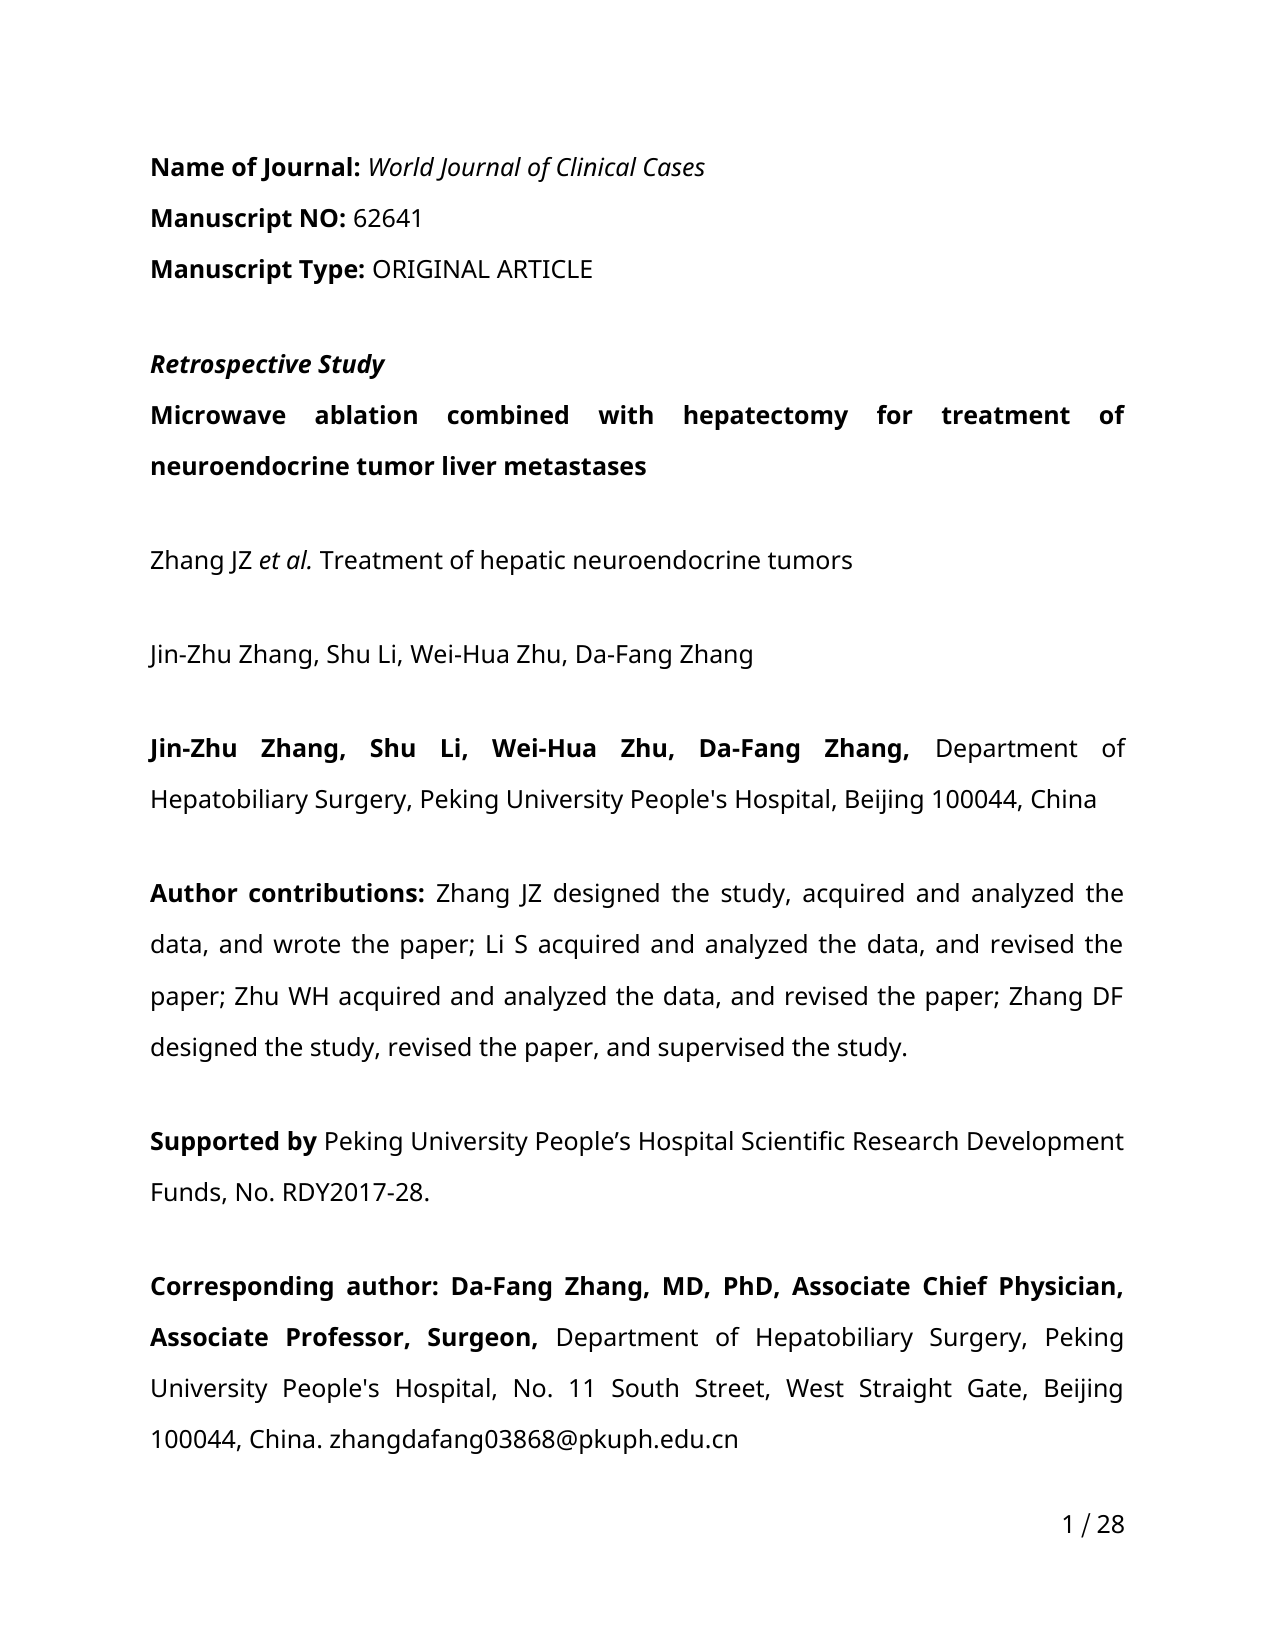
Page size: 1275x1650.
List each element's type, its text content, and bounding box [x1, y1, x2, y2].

text Manuscript NO: 62641 [150, 201, 1125, 235]
text Microwave ablation combined with hepatectomy for treatment of neuroendocrine tumor liver metastases [150, 397, 1125, 482]
text Name of Journal: World Journal of Clinical Cases [150, 150, 1125, 184]
text Manuscript Type: ORIGINAL ARTICLE [150, 252, 1125, 286]
text Zhang JZ et al. Treatment of hepatic neuroendocrine tumors [150, 542, 1125, 577]
text Jin-Zhu Zhang, Shu Li, Wei-Hua Zhu, Da-Fang Zhang [150, 637, 1125, 671]
text Retrospective Study [150, 346, 1125, 380]
text Supported by Peking University People’s Hospital Scientific Research Development Funds, No. RDY2017-28. [150, 1123, 1125, 1208]
text Author contributions: Zhang JZ designed the study, acquired and analyzed the data, and wrote the paper; Li S acquired and analyzed the data, and revised the paper; Zhu WH acquired and analyzed the data, and revised the paper; Zhang DF designed the study, revised the paper, and supervised the study. [150, 876, 1125, 1063]
text Jin-Zhu Zhang, Shu Li, Wei-Hua Zhu, Da-Fang Zhang, Department of Hepatobiliary Surgery, Peking University People's Hospital, Beijing 100044, China [150, 731, 1125, 816]
text Corresponding author: Da-Fang Zhang, MD, PhD, Associate Chief Physician, Associate Professor, Surgeon, Department of Hepatobiliary Surgery, Peking University People's Hospital, No. 11 South Street, West Straight Gate, Beijing 100044, China. zhangdafang03868@pkuph.edu.cn [150, 1268, 1125, 1456]
